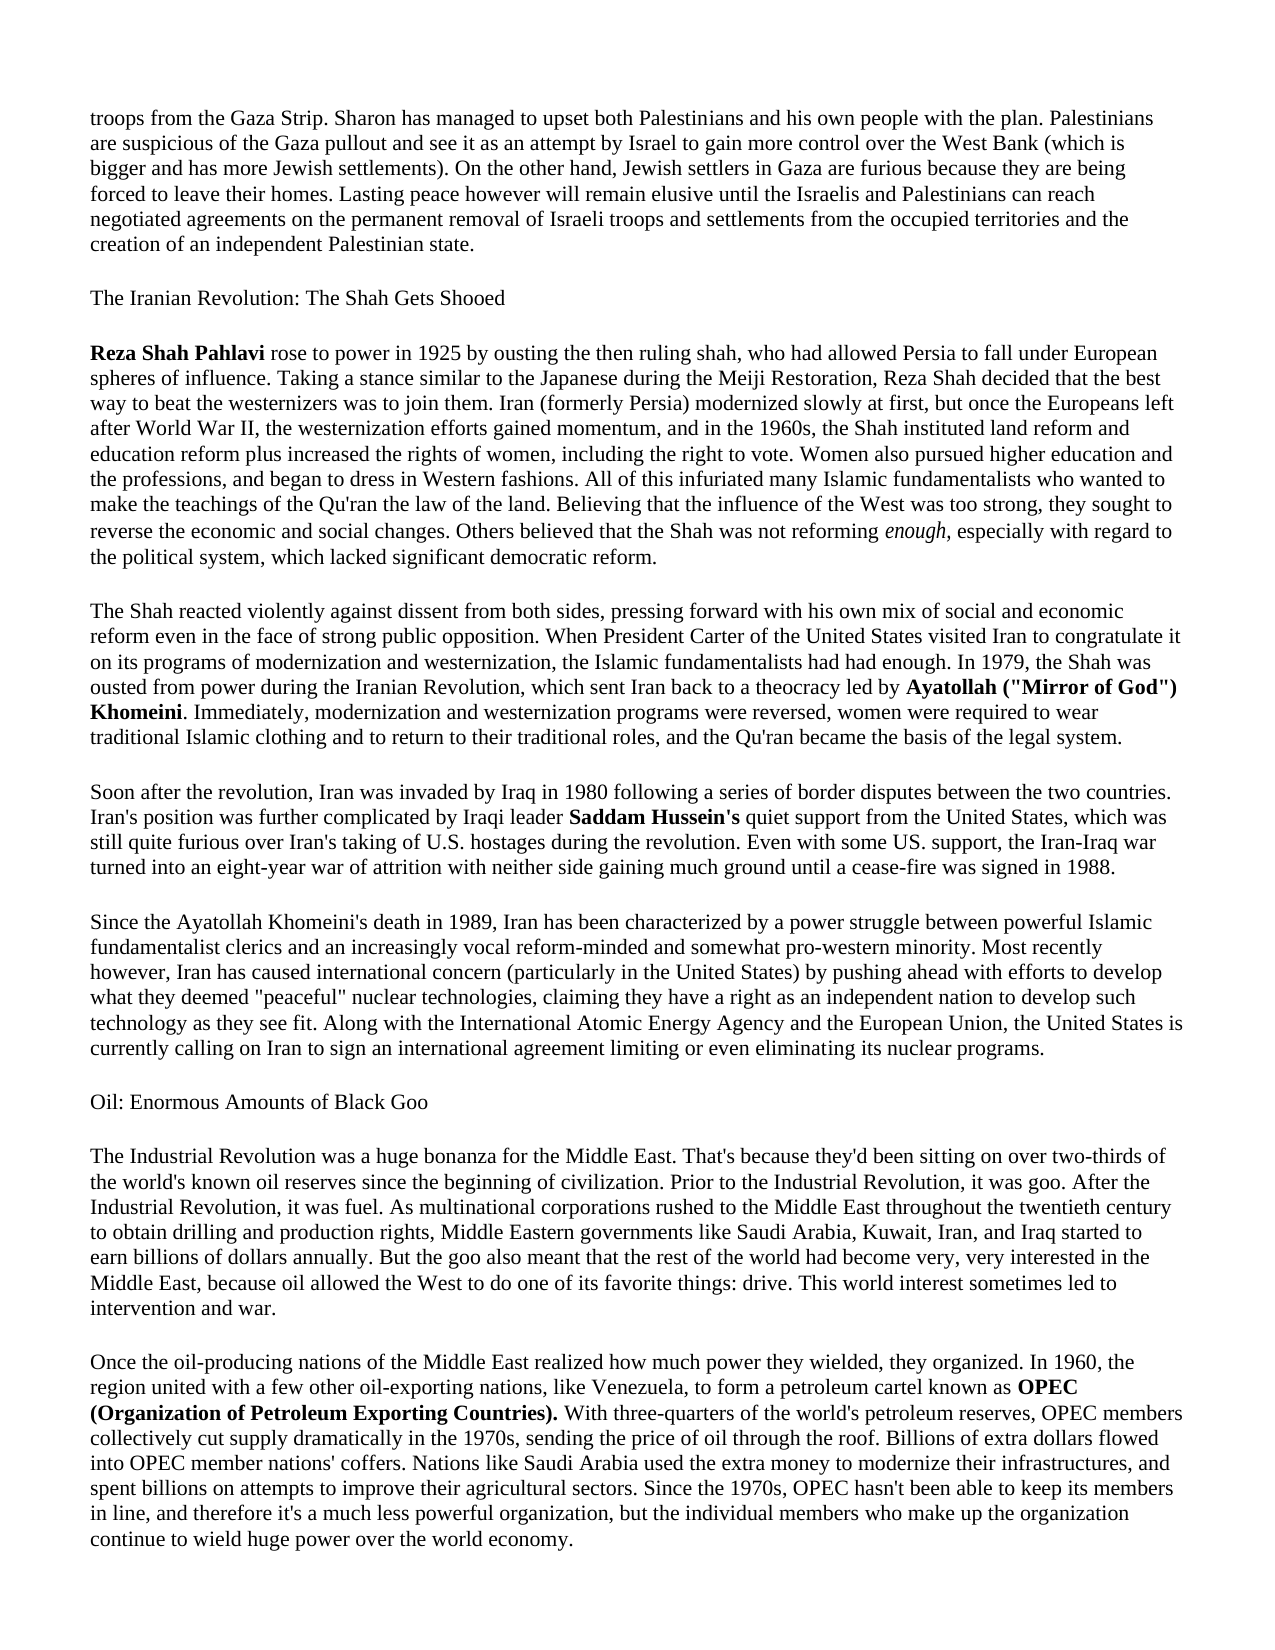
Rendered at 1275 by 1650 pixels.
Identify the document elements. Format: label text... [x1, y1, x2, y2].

text Reza Shah Pahlavi rose to power in 1925 by ousting the then ruling shah, who had allowed Persia to fall under European spheres of influence. Taking a stance similar to the Japanese during the Meiji Restoration, Reza Shah decided that the best way to beat the westernizers was to join them. Iran (formerly Persia) modernized slowly at first, but once the Europeans left after World War II, the westernization efforts gained momentum, and in the 1960s, the Shah instituted land reform and education reform plus increased the rights of women, including the right to vote. Women also pursued higher education and the professions, and began to dress in Western fashions. All of this infuriated many Islamic fundamentalists who wanted to make the teachings of the Qu'ran the law of the land. Believing that the influence of the West was too strong, they sought to reverse the economic and social changes. Others believed that the Shah was not reforming enough, especially with regard to the political system, which lacked significant democratic reform. [90, 340, 1185, 569]
text Soon after the revolution, Iran was invaded by Iraq in 1980 following a series of border disputes between the two countries. Iran's position was further complicated by Iraqi leader Saddam Hussein's quiet support from the United States, which was still quite furious over Iran's taking of U.S. hostages during the revolution. Even with some US. support, the Iran-Iraq war turned into an eight-year war of attrition with neither side gaining much ground until a cease-fire was signed in 1988. [90, 779, 1185, 879]
text The Iranian Revolution: The Shah Gets Shooed [90, 285, 1185, 311]
text The Industrial Revolution was a huge bonanza for the Middle East. That's because they'd been sitting on over two-thirds of the world's known oil reserves since the beginning of civilization. Prior to the Industrial Revolution, it was goo. After the Industrial Revolution, it was fuel. As multinational corporations rushed to the Middle East throughout the twentieth century to obtain drilling and production rights, Middle Eastern governments like Saudi Arabia, Kuwait, Iran, and Iraq started to earn billions of dollars annually. But the goo also meant that the rest of the world had become very, very interested in the Middle East, because oil allowed the West to do one of its favorite things: drive. This world interest sometimes led to intervention and war. [90, 1143, 1185, 1320]
text Once the oil-producing nations of the Middle East realized how much power they wielded, they organized. In 1960, the region united with a few other oil-exporting nations, like Venezuela, to form a petroleum cartel known as OPEC (Organization of Petroleum Exporting Countries). With three-quarters of the world's petroleum reserves, OPEC members collectively cut supply dramatically in the 1970s, sending the price of oil through the roof. Billions of extra dollars flowed into OPEC member nations' coffers. Nations like Saudi Arabia used the extra money to modernize their infrastructures, and spent billions on attempts to improve their agricultural sectors. Since the 1970s, OPEC hasn't been able to keep its members in line, and therefore it's a much less powerful organization, but the individual members who make up the organization continue to wield huge power over the world economy. [90, 1349, 1185, 1551]
text Since the Ayatollah Khomeini's death in 1989, Iran has been characterized by a power struggle between powerful Islamic fundamentalist clerics and an increasingly vocal reform-minded and somewhat pro-western minority. Most recently however, Iran has caused international concern (particularly in the United States) by pushing ahead with efforts to develop what they deemed "peaceful" nuclear technologies, claiming they have a right as an independent nation to develop such technology as they see fit. Along with the International Atomic Energy Agency and the European Union, the United States is currently calling on Iran to sign an international agreement limiting or even eliminating its nuclear programs. [90, 909, 1185, 1060]
text The Shah reacted violently against dissent from both sides, pressing forward with his own mix of social and economic reform even in the face of strong public opposition. When President Carter of the United States visited Iran to congratulate it on its programs of modernization and westernization, the Islamic fundamentalists had had enough. In 1979, the Shah was ousted from power during the Iranian Revolution, which sent Iran back to a theocracy led by Ayatollah ("Mirror of God") Khomeini. Immediately, modernization and westernization programs were reversed, women were required to wear traditional Islamic clothing and to return to their traditional roles, and the Qu'ran became the basis of the legal system. [90, 598, 1185, 749]
text Oil: Enormous Amounts of Black Goo [90, 1089, 1185, 1114]
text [90, 105, 1185, 256]
